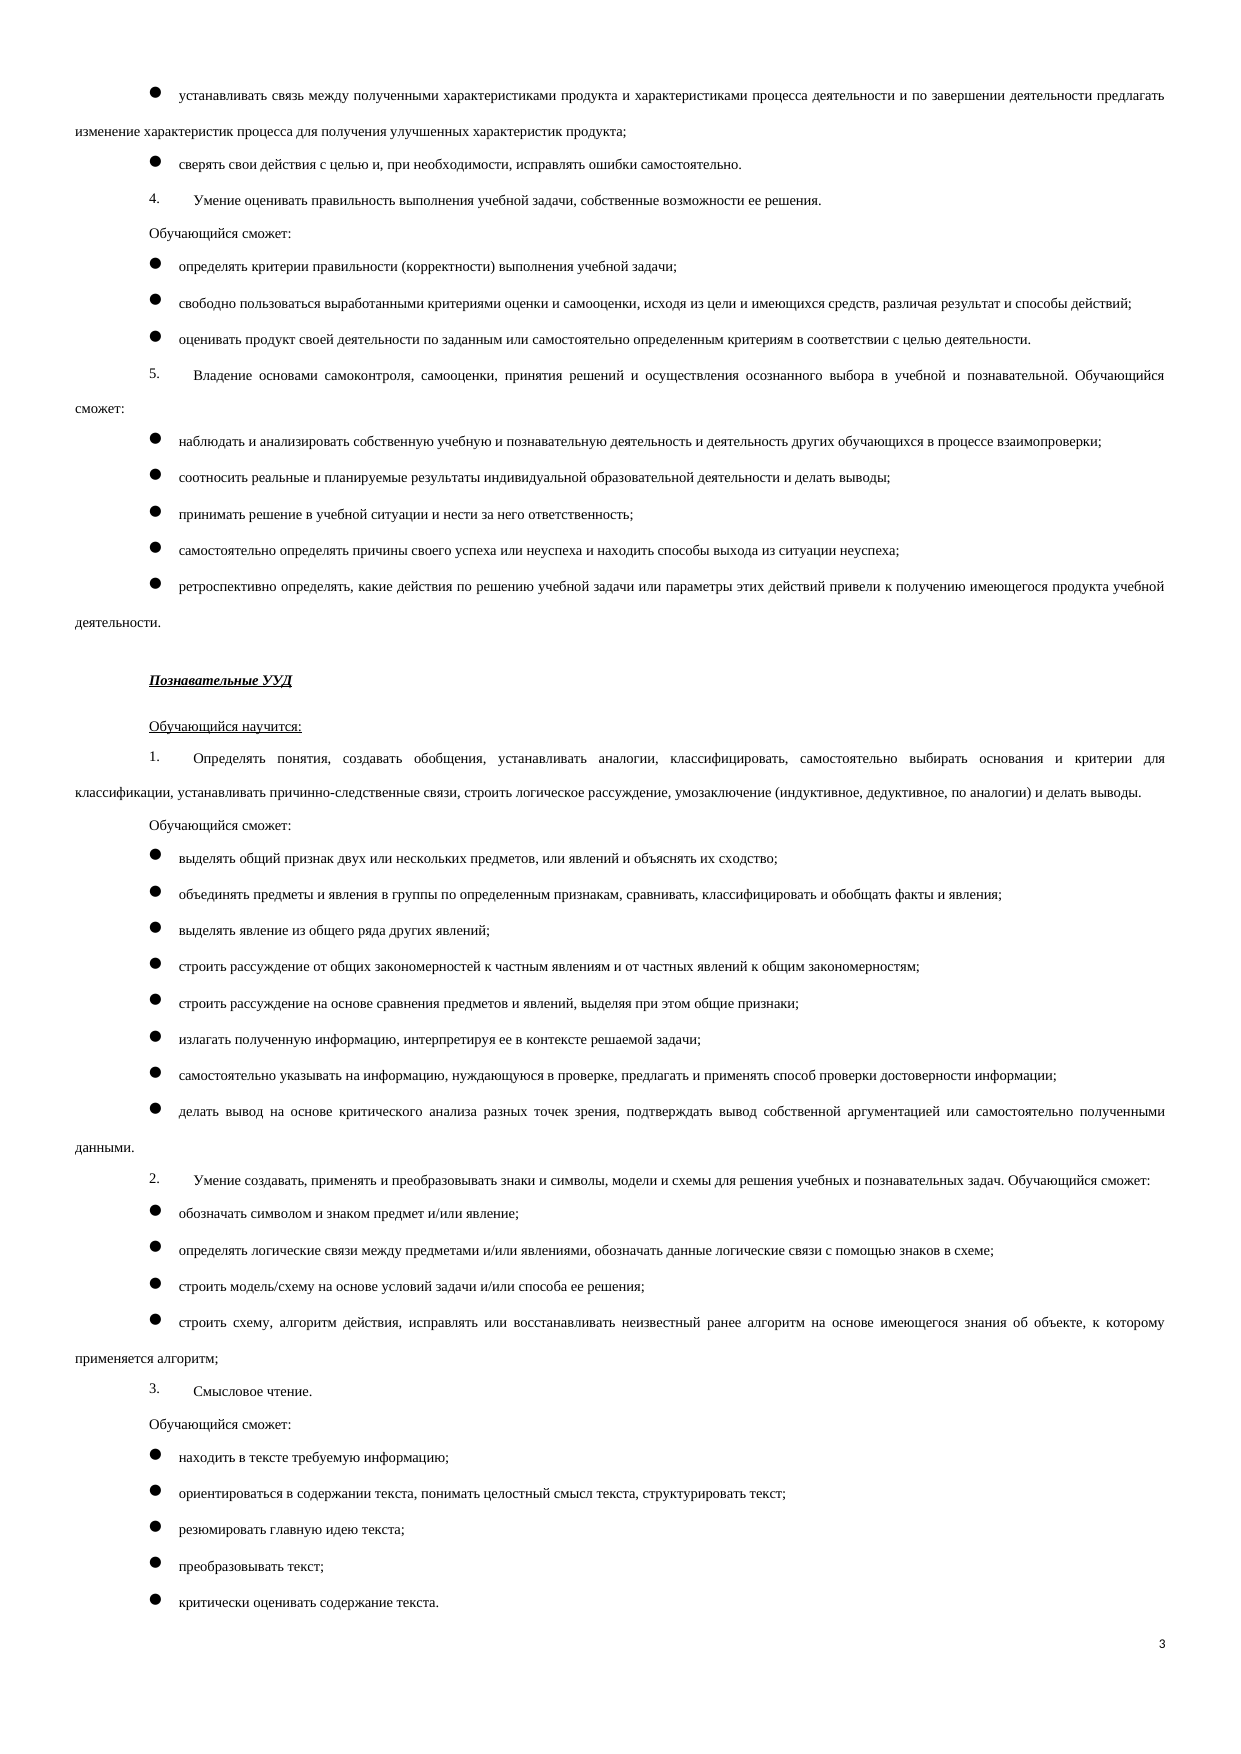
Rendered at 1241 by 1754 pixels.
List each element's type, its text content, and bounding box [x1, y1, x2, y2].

text Обучающийся сможет: [75, 804, 1165, 833]
list Умение создавать, применять и преобразовывать знаки и символы, модели и схемы для решения учебных и познавательных задач. Обучающийся сможет: [75, 1160, 1165, 1189]
list устанавливать связь между полученными характеристиками продукта и характеристиками процесса деятельности и по завершении деятельности предлагать изменение характеристик процесса для получения улучшенных характеристик продукта; [75, 75, 1165, 139]
list Умение оценивать правильность выполнения учебной задачи, собственные возможности ее решения. [75, 180, 1165, 209]
list находить в тексте требуемую информацию; [75, 1437, 1165, 1468]
list самостоятельно определять причины своего успеха или неуспеха и находить способы выхода из ситуации неуспеха; [75, 530, 1165, 561]
text Обучающийся научится: [75, 705, 1165, 734]
list выделять явление из общего ряда других явлений; [75, 910, 1165, 941]
list определять критерии правильности (корректности) выполнения учебной задачи; [75, 246, 1165, 278]
list преобразовывать текст; [75, 1545, 1165, 1577]
list критически оценивать содержание текста. [75, 1582, 1165, 1613]
list принимать решение в учебной ситуации и нести за него ответственность; [75, 493, 1165, 525]
list объединять предметы и явления в группы по определенным признакам, сравнивать, классифицировать и обобщать факты и явления; [75, 874, 1165, 905]
list строить рассуждение от общих закономерностей к частным явлениям и от частных явлений к общим закономерностям; [75, 946, 1165, 978]
list самостоятельно указывать на информацию, нуждающуюся в проверке, предлагать и применять способ проверки достоверности информации; [75, 1055, 1165, 1086]
list Владение основами самоконтроля, самооценки, принятия решений и осуществления осознанного выбора в учебной и познавательной. Обучающийся сможет: [75, 355, 1165, 417]
list Смысловое чтение. [75, 1371, 1165, 1399]
text Обучающийся сможет: [75, 213, 1165, 242]
list оценивать продукт своей деятельности по заданным или самостоятельно определенным критериям в соответствии с целью деятельности. [75, 319, 1165, 350]
list строить модель/схему на основе условий задачи и/или способа ее решения; [75, 1266, 1165, 1297]
list наблюдать и анализировать собственную учебную и познавательную деятельность и деятельность других обучающихся в процессе взаимопроверки; [75, 421, 1165, 452]
list сверять свои действия с целью и, при необходимости, исправлять ошибки самостоятельно. [75, 144, 1165, 175]
list соотносить реальные и планируемые результаты индивидуальной образовательной деятельности и делать выводы; [75, 457, 1165, 489]
list излагать полученную информацию, интерпретируя ее в контексте решаемой задачи; [75, 1019, 1165, 1050]
list строить рассуждение на основе сравнения предметов и явлений, выделяя при этом общие признаки; [75, 982, 1165, 1014]
text Познавательные УУД [75, 660, 1165, 688]
list делать вывод на основе критического анализа разных точек зрения, подтверждать вывод собственной аргументацией или самостоятельно полученными данными. [75, 1091, 1165, 1156]
list резюмировать главную идею текста; [75, 1509, 1165, 1541]
list Определять понятия, создавать обобщения, устанавливать аналогии, классифицировать, самостоятельно выбирать основания и критерии для классификации, устанавливать причинно-следственные связи, строить логическое рассуждение, умозаключение (индуктивное, дедуктивное, по аналогии) и делать выводы. [75, 738, 1165, 800]
list ориентироваться в содержании текста, понимать целостный смысл текста, структурировать текст; [75, 1473, 1165, 1504]
list свободно пользоваться выработанными критериями оценки и самооценки, исходя из цели и имеющихся средств, различая результат и способы действий; [75, 282, 1165, 314]
list ретроспективно определять, какие действия по решению учебной задачи или параметры этих действий привели к получению имеющегося продукта учебной деятельности. [75, 566, 1165, 631]
text Обучающийся сможет: [75, 1404, 1165, 1432]
list выделять общий признак двух или нескольких предметов, или явлений и объяснять их сходство; [75, 837, 1165, 869]
list строить схему, алгоритм действия, исправлять или восстанавливать неизвестный ранее алгоритм на основе имеющегося знания об объекте, к которому применяется алгоритм; [75, 1302, 1165, 1366]
list обозначать символом и знаком предмет и/или явление; [75, 1193, 1165, 1224]
list определять логические связи между предметами и/или явлениями, обозначать данные логические связи с помощью знаков в схеме; [75, 1229, 1165, 1261]
